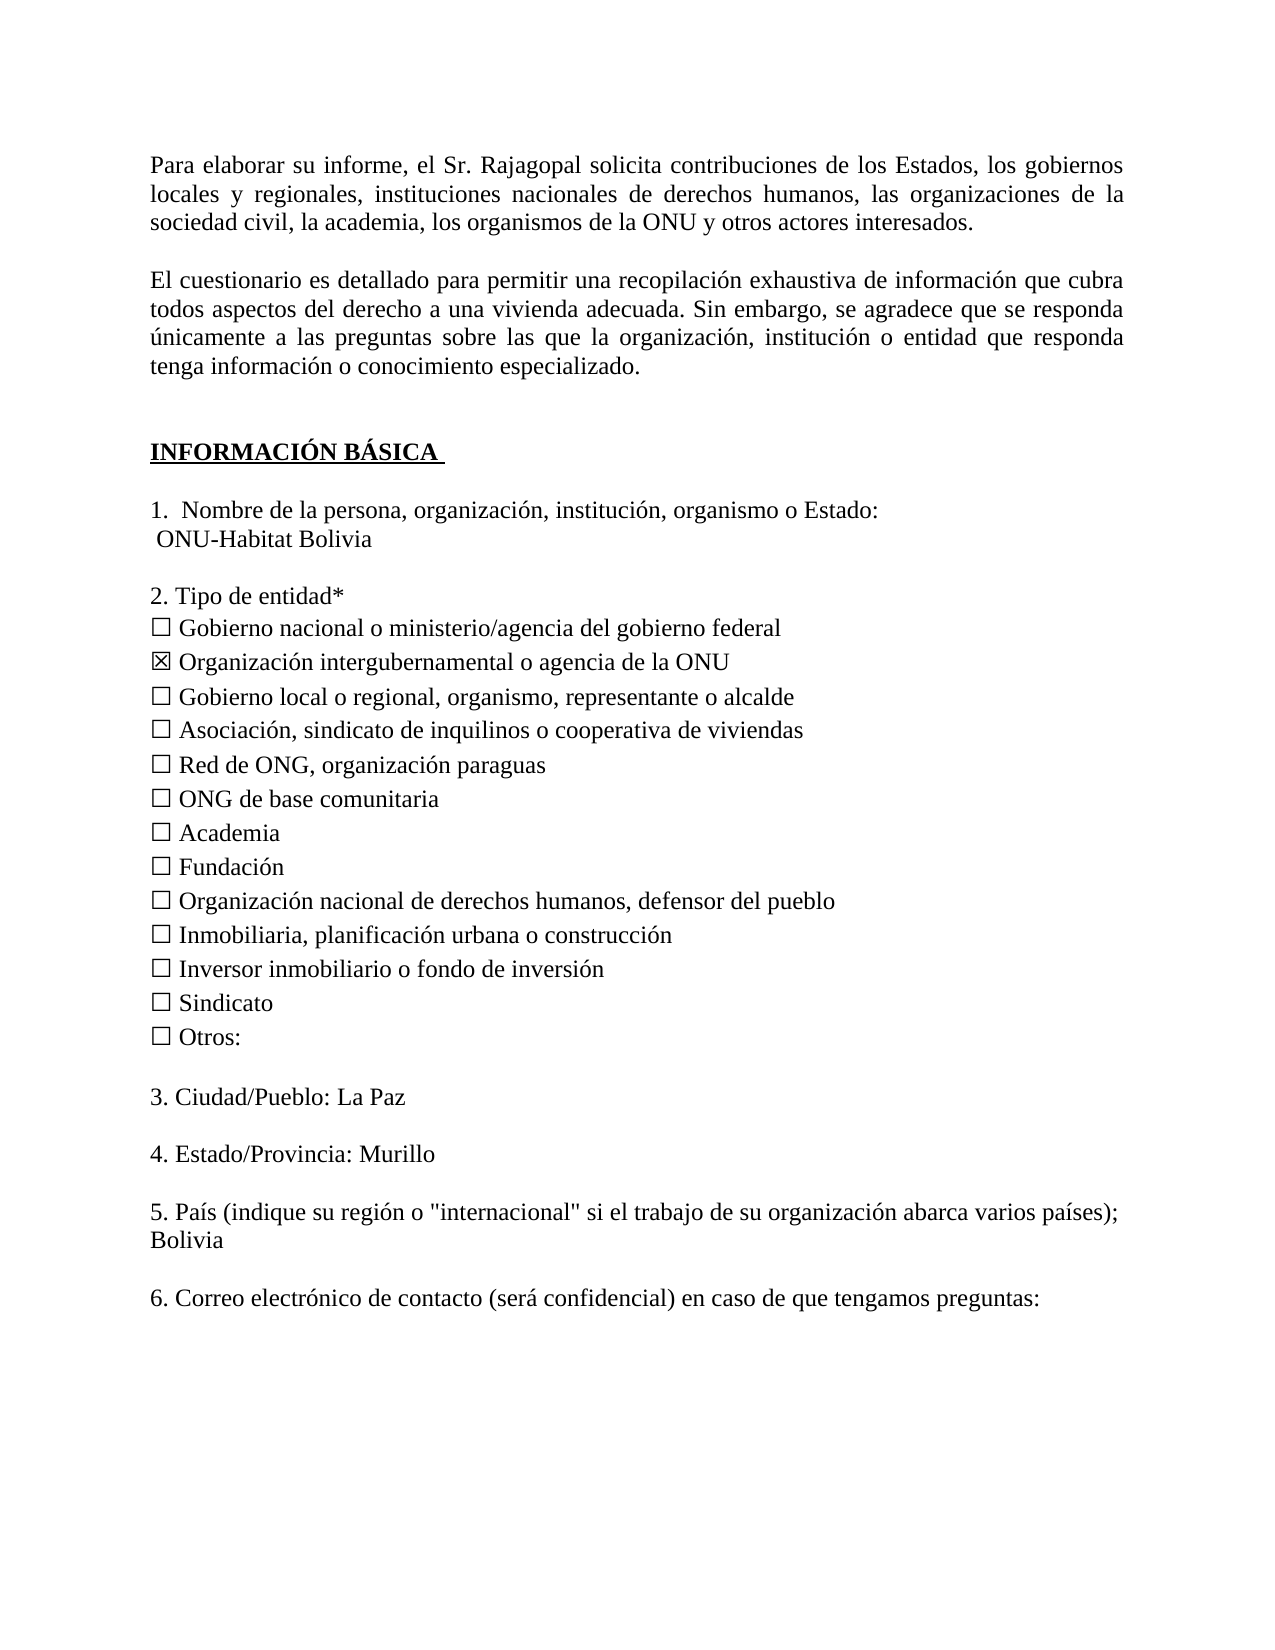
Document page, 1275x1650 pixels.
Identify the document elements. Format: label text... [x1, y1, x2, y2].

text Red de ONG, organización paraguas [150, 746, 1125, 780]
text Organización intergubernamental o agencia de la ONU [150, 644, 1125, 678]
text Para elaborar su informe, el Sr. Rajagopal solicita contribuciones de los Estados, los gobiernos locales y regionales, instituciones nacionales de derechos humanos, las organizaciones de la sociedad civil, la academia, los organismos de la ONU y otros actores interesados. [150, 150, 1125, 236]
text 4. Estado/Provincia: [150, 1139, 1125, 1168]
text Asociación, sindicato de inquilinos o cooperativa de viviendas [150, 712, 1125, 746]
text Gobierno nacional o ministerio/agencia del gobierno federal [150, 610, 1125, 644]
text ONG de base comunitaria [150, 780, 1125, 814]
text El cuestionario es detallado para permitir una recopilación exhaustiva de información que cubra todos aspectos del derecho a una vivienda adecuada. Sin embargo, se agradece que se responda únicamente a las preguntas sobre las que la organización, institución o entidad que responda tenga información o conocimiento especializado. [150, 265, 1125, 380]
text 2. Tipo de entidad* [150, 581, 1125, 610]
text Sindicato [150, 985, 1125, 1019]
text 6. Correo electrónico de contacto (será confidencial) en caso de que tengamos preguntas: [150, 1283, 1125, 1312]
text Gobierno local o regional, organismo, representante o alcalde [150, 678, 1125, 712]
text 1. Nombre de la persona, organización, institución, organismo o Estado: [150, 495, 1125, 524]
text 5. País (indique su región o "internacional" si el trabajo de su organización abarca varios países); [150, 1197, 1125, 1225]
text Inmobiliaria, planificación urbana o construcción [150, 917, 1125, 951]
text Bolivia [150, 1225, 1125, 1254]
text 3. Ciudad/Pueblo: [150, 1082, 1125, 1110]
text Inversor inmobiliario o fondo de inversión [150, 951, 1125, 985]
text Academia [150, 814, 1125, 848]
text Fundación [150, 848, 1125, 882]
text Organización nacional de derechos humanos, defensor del pueblo [150, 882, 1125, 917]
text Otros: [150, 1019, 1125, 1053]
text INFORMACIÓN BÁSICA [150, 437, 1125, 466]
